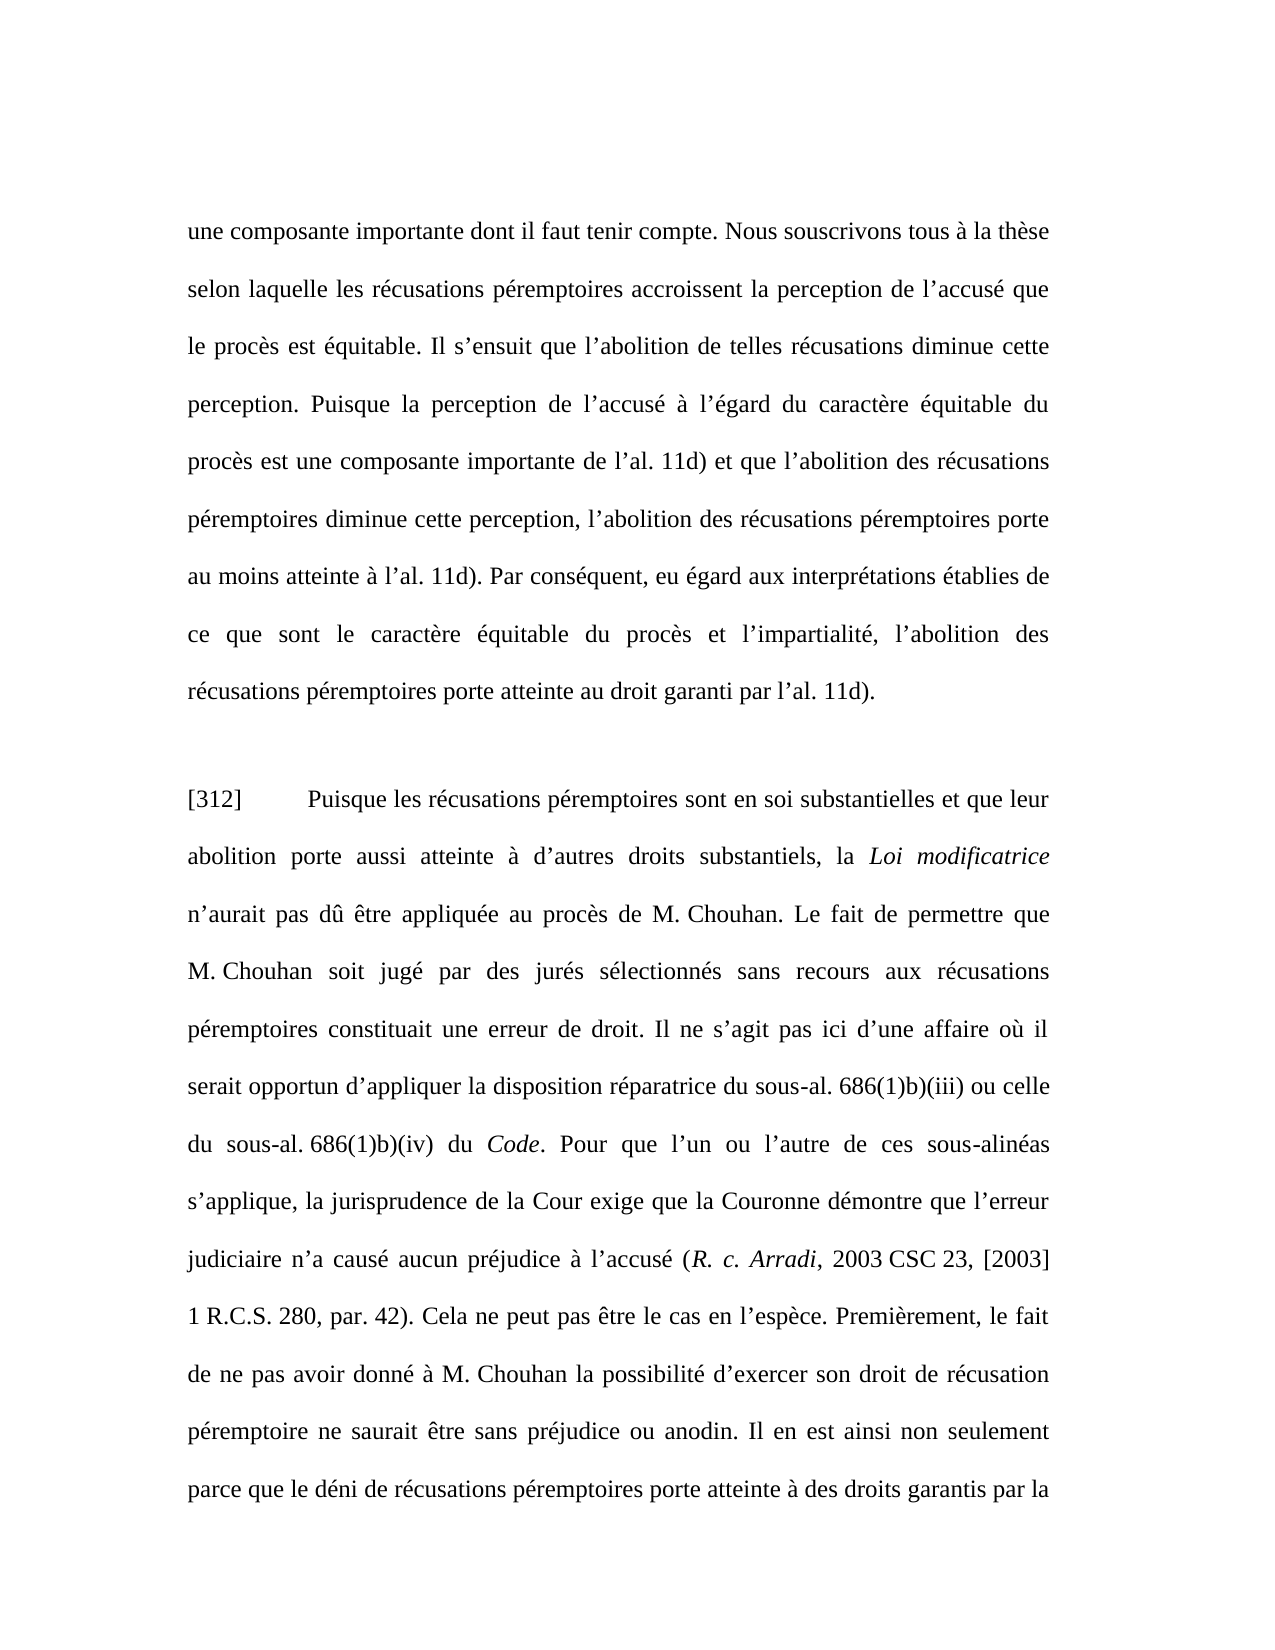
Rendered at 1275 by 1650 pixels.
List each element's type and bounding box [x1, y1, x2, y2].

text [187, 784, 1050, 1503]
text [187, 216, 1050, 705]
